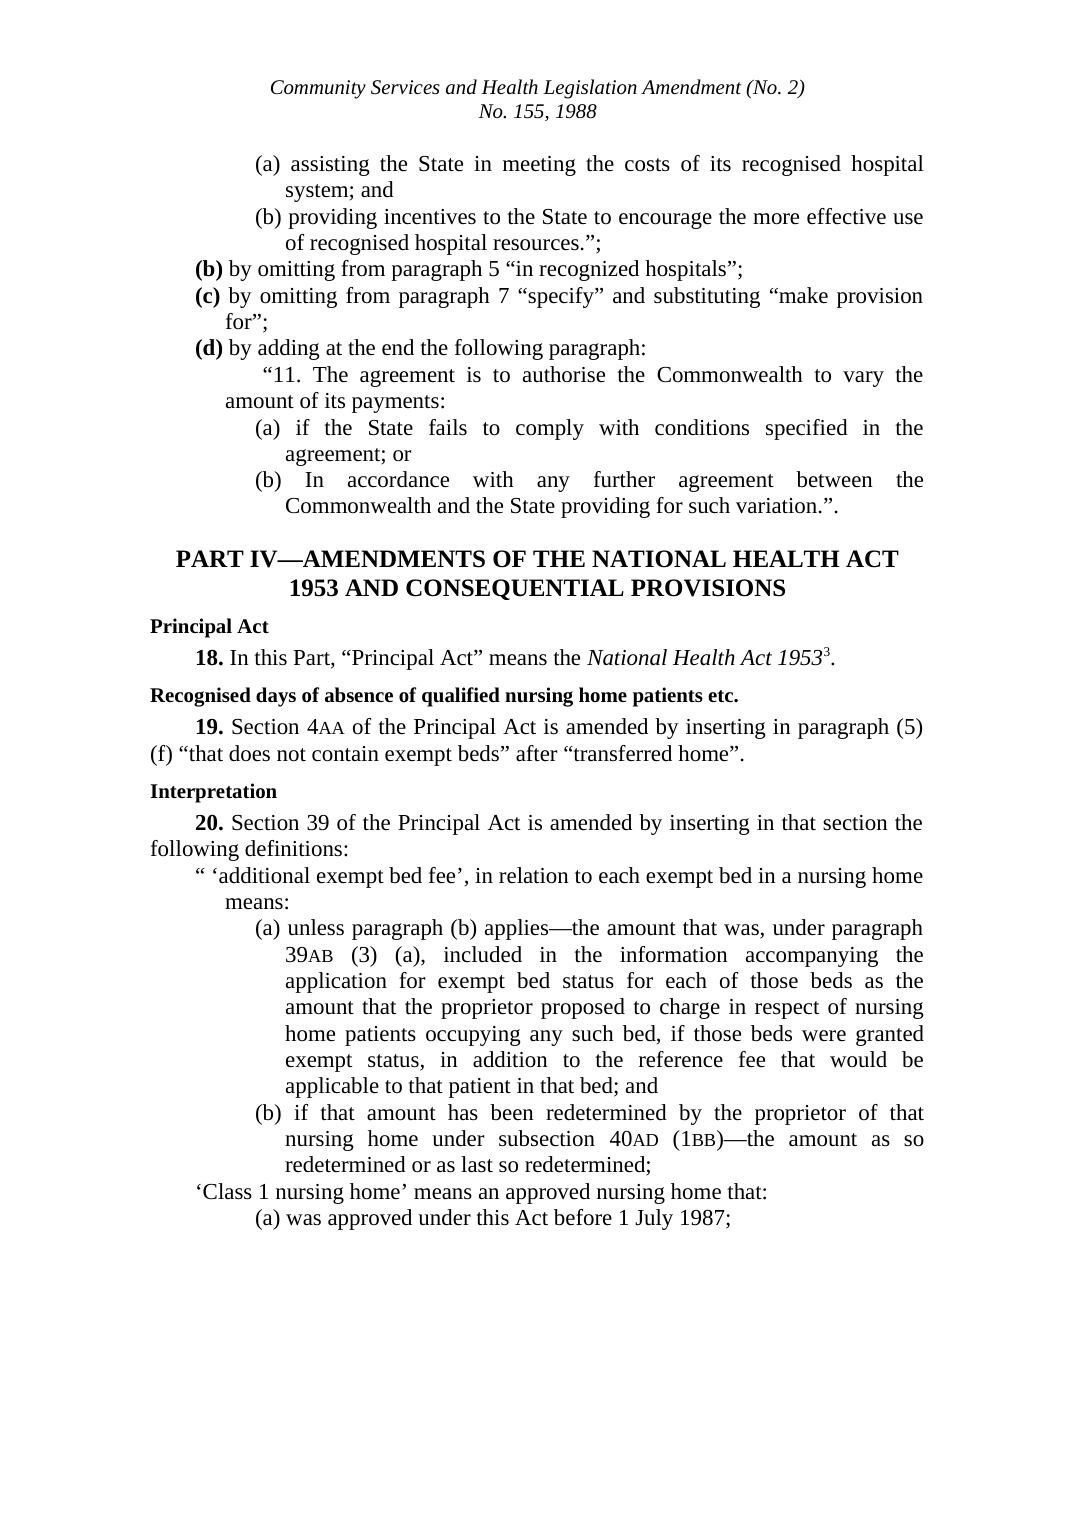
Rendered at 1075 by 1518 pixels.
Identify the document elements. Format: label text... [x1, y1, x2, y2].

text (b) if that amount has been redetermined by the proprietor of that nursing home under subsection 40ad (1bb)—the amount as so redetermined or as last so redetermined; [255, 1099, 925, 1178]
text (b) by omitting from paragraph 5 “in recognized hospitals”; [195, 255, 925, 282]
text 20. Section 39 of the Principal Act is amended by inserting in that section the following definitions: [150, 809, 925, 862]
text (a) if the State fails to comply with conditions specified in the agreement; or [255, 413, 925, 466]
text 18. In this Part, “Principal Act” means the National Health Act 19533. [150, 644, 925, 671]
text 19. Section 4aa of the Principal Act is amended by inserting in paragraph (5) (f) “that does not contain exempt beds” after “transferred home”. [150, 713, 925, 766]
text “ ‘additional exempt bed fee’, in relation to each exempt bed in a nursing home means: [195, 862, 925, 914]
text “11. The agreement is to authorise the Commonwealth to vary the amount of its payments: [225, 361, 925, 413]
text (d) by adding at the end the following paragraph: [195, 334, 925, 361]
text (a) was approved under this Act before 1 July 1987; [255, 1204, 925, 1231]
text ‘Class 1 nursing home’ means an approved nursing home that: [195, 1178, 925, 1204]
text (b) providing incentives to the State to encourage the more effective use of recognised hospital resources.”; [255, 203, 925, 255]
text (a) unless paragraph (b) applies—the amount that was, under paragraph 39ab (3) (a), included in the information accompanying the application for exempt bed status for each of those beds as the amount that the proprietor proposed to charge in respect of nursing home patients occupying any such bed, if those beds were granted exempt status, in addition to the reference fee that would be applicable to that patient in that bed; and [255, 914, 925, 1099]
text Principal Act [150, 614, 925, 638]
text PART IV—AMENDMENTS OF THE NATIONAL HEALTH ACT 1953 AND CONSEQUENTIAL PROVISIONS [150, 544, 925, 601]
text Interpretation [150, 779, 925, 803]
text (a) assisting the State in meeting the costs of its recognised hospital system; and [255, 150, 925, 203]
text (c) by omitting from paragraph 7 “specify” and substituting “make provision for”; [195, 282, 925, 334]
text (b) In accordance with any further agreement between the Commonwealth and the State providing for such variation.”. [255, 466, 925, 519]
text Recognised days of absence of qualified nursing home patients etc. [150, 683, 925, 707]
